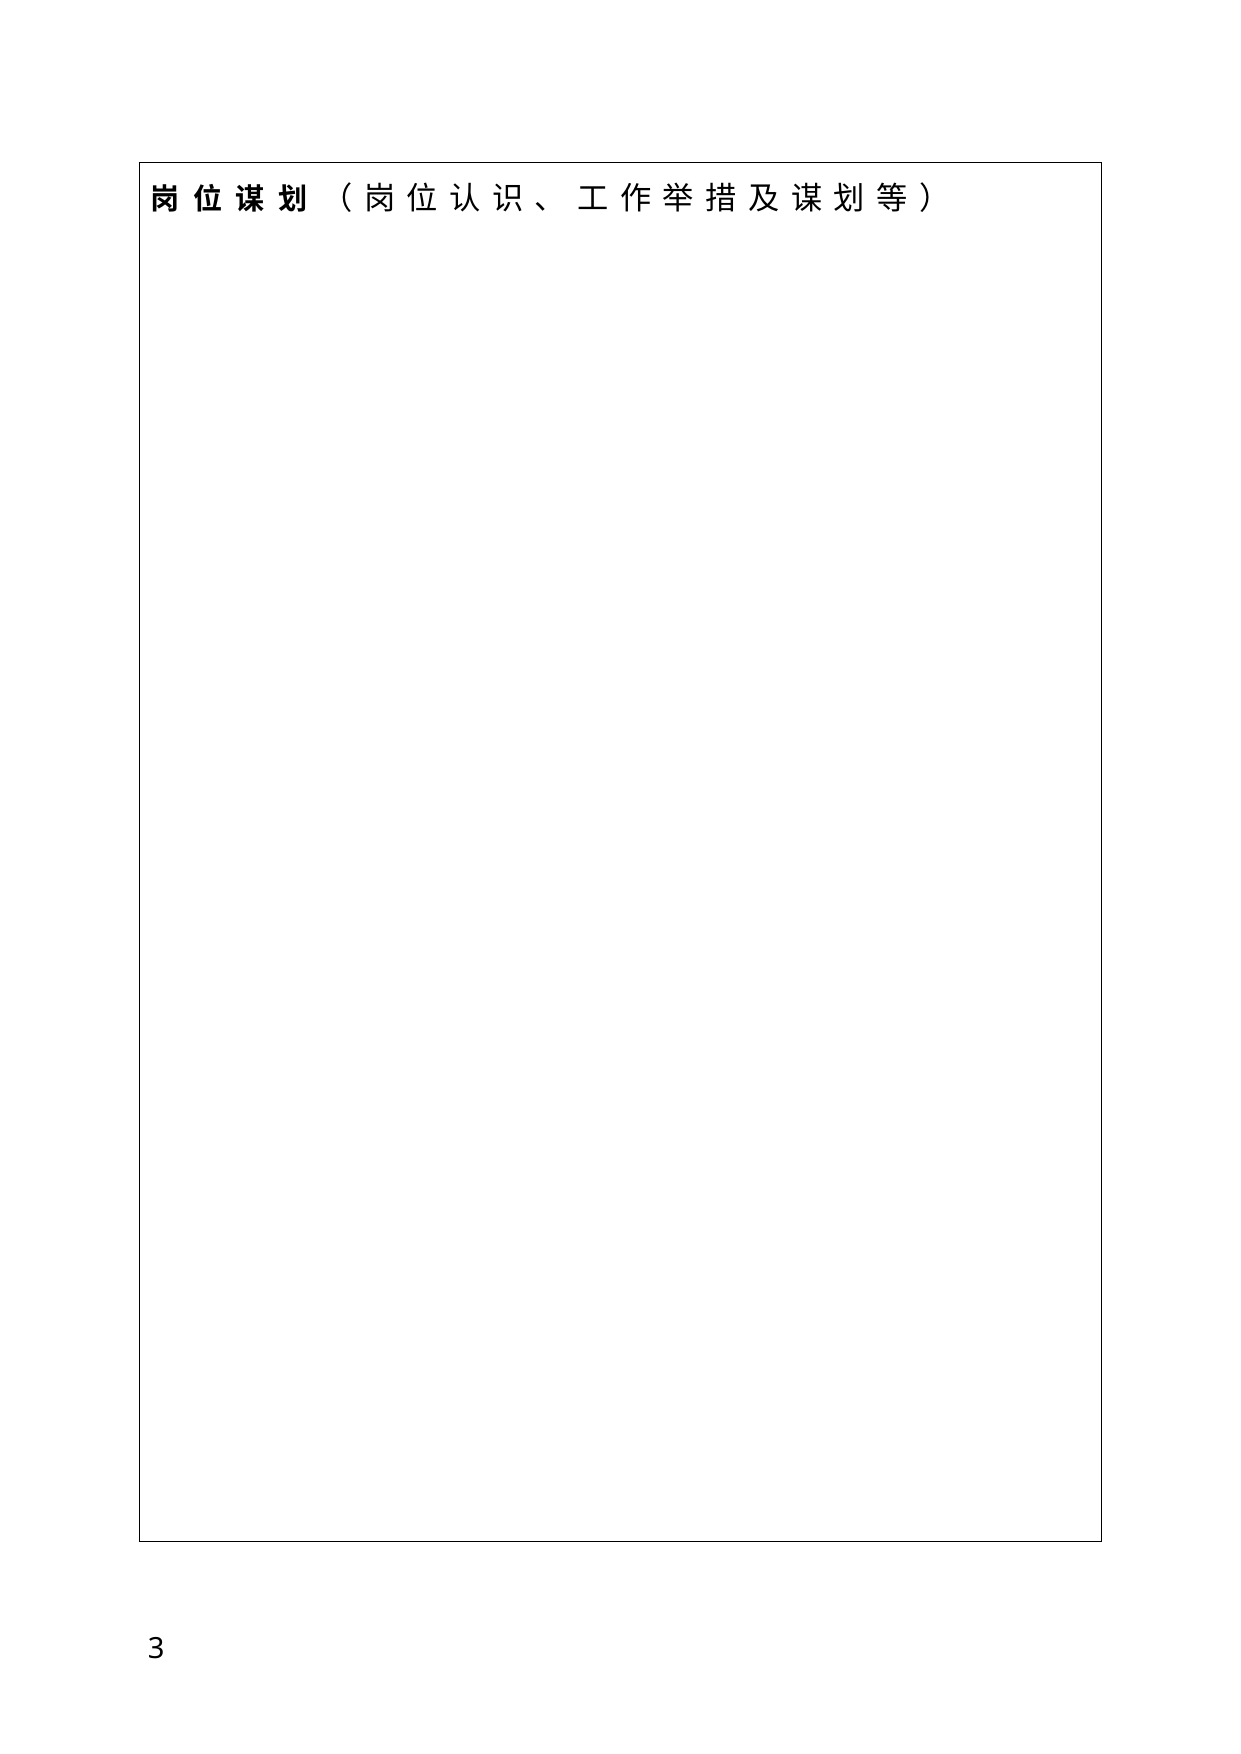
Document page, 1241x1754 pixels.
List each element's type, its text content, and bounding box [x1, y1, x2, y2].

table_header 岗位谋划（岗位认识、工作举措及谋划等） [140, 163, 1101, 1541]
